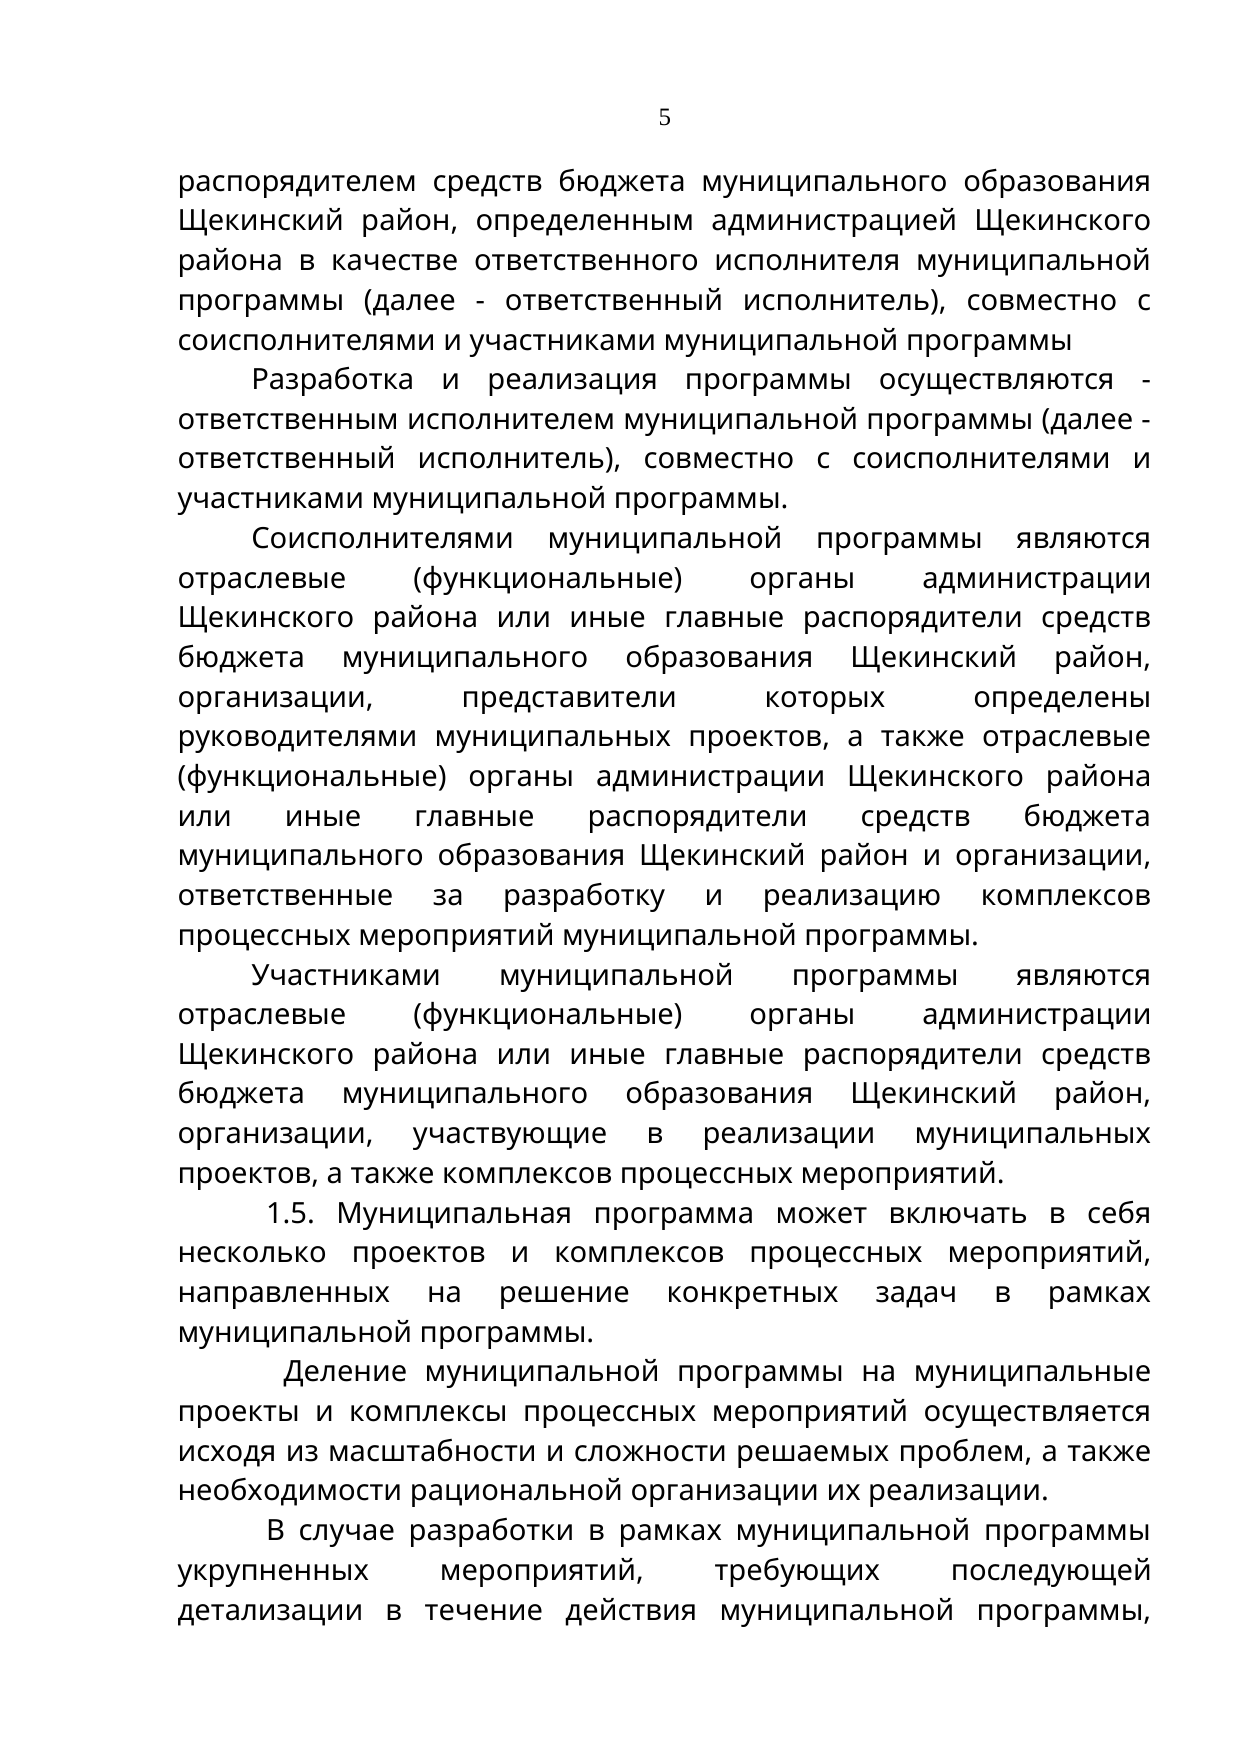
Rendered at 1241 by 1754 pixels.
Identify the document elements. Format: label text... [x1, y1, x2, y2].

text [177, 1509, 1152, 1628]
text Участниками муниципальной программы являются отраслевые (функциональные) органы администрации Щекинского района или иные главные распорядители средств бюджета муниципального образования Щекинский район, организации, участвующие в реализации муниципальных проектов, а также комплексов процессных мероприятий. [177, 954, 1152, 1192]
text Разработка и реализация программы осуществляются - ответственным исполнителем муниципальной программы (далее - ответственный исполнитель), совместно с соисполнителями и участниками муниципальной программы. [177, 358, 1152, 517]
text Соисполнителями муниципальной программы являются отраслевые (функциональные) органы администрации Щекинского района или иные главные распорядители средств бюджета муниципального образования Щекинский район, организации, представители которых определены руководителями муниципальных проектов, а также отраслевые (функциональные) органы администрации Щекинского района или иные главные распорядители средств бюджета муниципального образования Щекинский район и организации, ответственные за разработку и реализацию комплексов процессных мероприятий муниципальной программы. [177, 517, 1152, 954]
text Деление муниципальной программы на муниципальные проекты и комплексы процессных мероприятий осуществляется исходя из масштабности и сложности решаемых проблем, а также необходимости рациональной организации их реализации. [177, 1351, 1152, 1509]
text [177, 160, 1152, 358]
text 1.5. Муниципальная программа может включать в себя несколько проектов и комплексов процессных мероприятий, направленных на решение конкретных задач в рамках муниципальной программы. [177, 1192, 1152, 1351]
